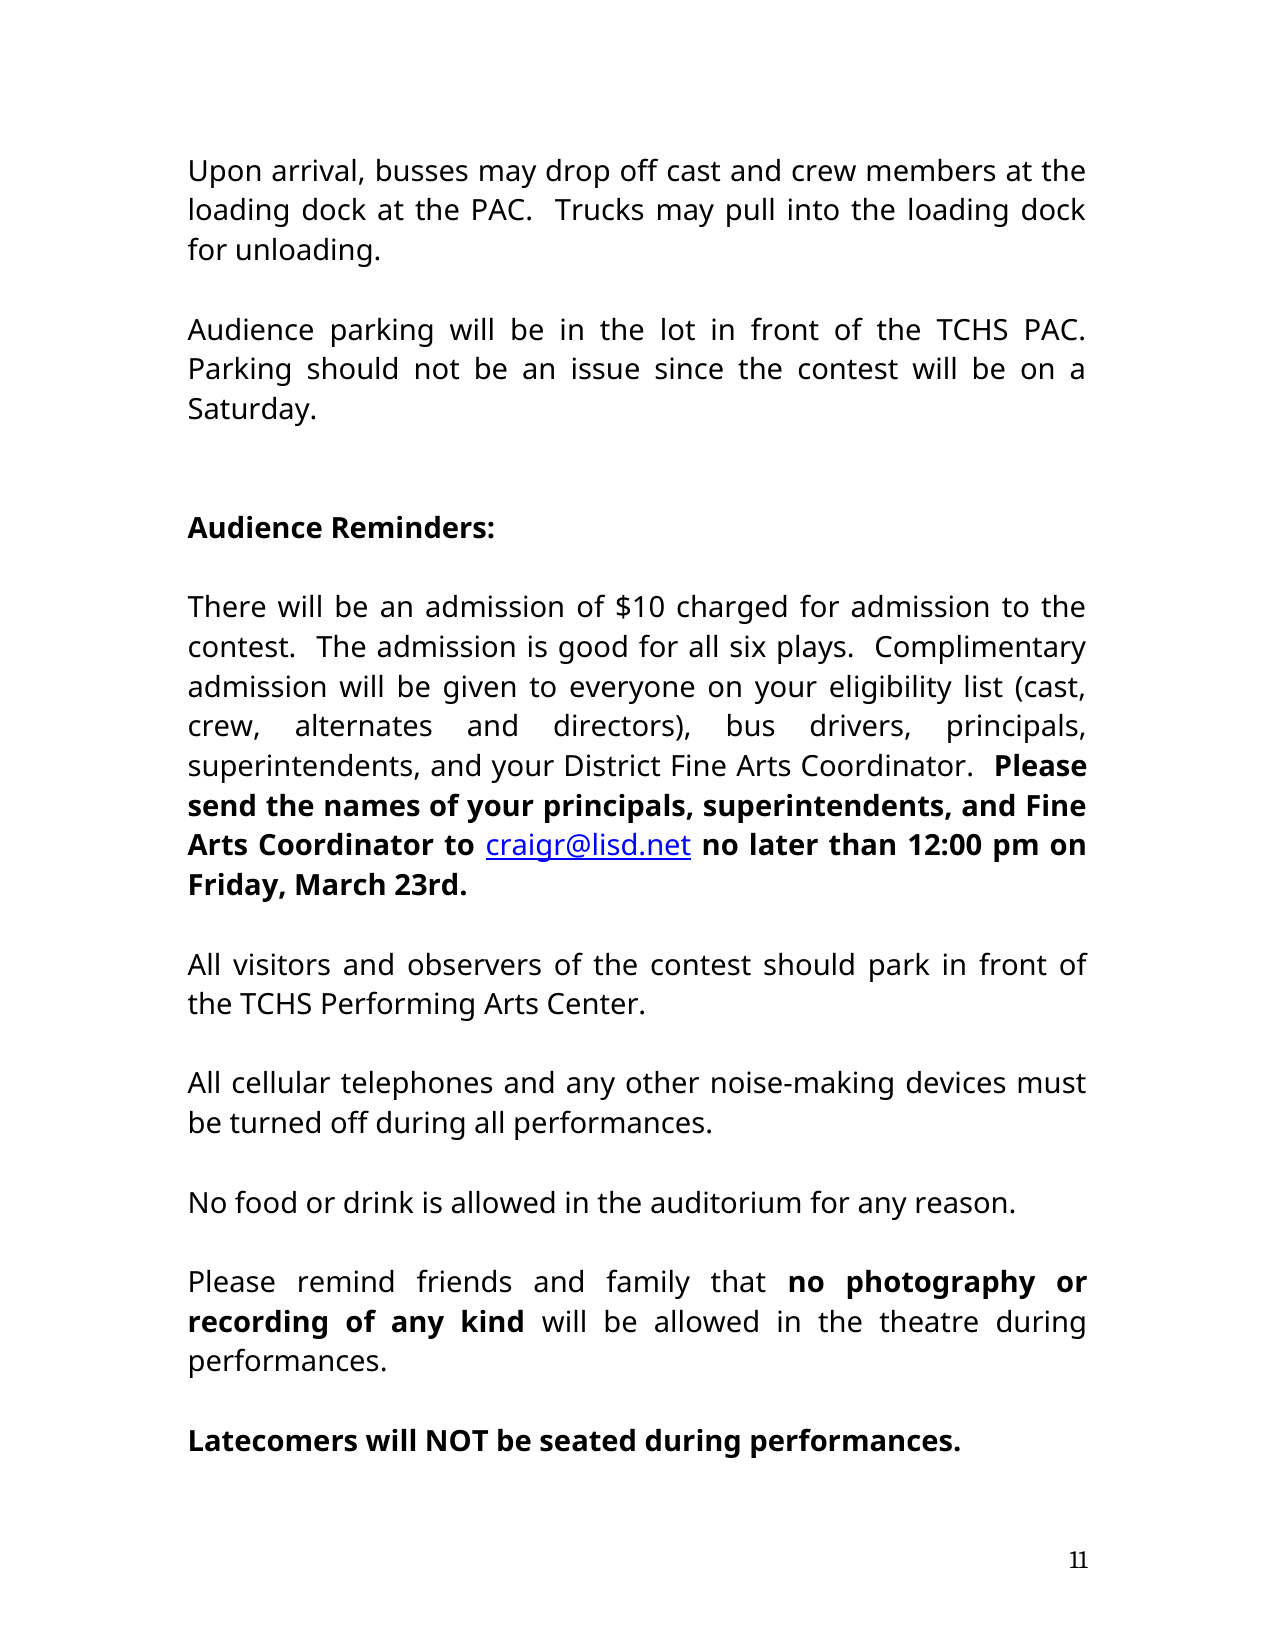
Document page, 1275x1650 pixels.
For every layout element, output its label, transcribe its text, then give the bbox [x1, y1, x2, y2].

text There will be an admission of $10 charged for admission to the contest. The admission is good for all six plays. Complimentary admission will be given to everyone on your eligibility list (cast, crew, alternates and directors), bus drivers, principals, superintendents, and your District Fine Arts Coordinator. Please send the names of your principals, superintendents, and Fine Arts Coordinator to craigr@lisd.net no later than 12:00 pm on Friday, March 23rd. [187, 587, 1087, 904]
text Audience Reminders: [187, 507, 1087, 547]
text Audience parking will be in the lot in front of the TCHS PAC. Parking should not be an issue since the contest will be on a Saturday. [187, 309, 1087, 428]
text Latecomers will NOT be seated during performances. [187, 1420, 1087, 1460]
text All visitors and observers of the contest should park in front of the TCHS Performing Arts Center. [187, 944, 1087, 1023]
text All cellular telephones and any other noise-making devices must be turned off during all performances. [187, 1063, 1087, 1142]
text Upon arrival, busses may drop off cast and crew members at the loading dock at the PAC. Trucks may pull into the loading dock for unloading. [187, 150, 1087, 269]
text No food or drink is allowed in the auditorium for any reason. [187, 1182, 1087, 1222]
text Please remind friends and family that no photography or recording of any kind will be allowed in the theatre during performances. [187, 1261, 1087, 1380]
